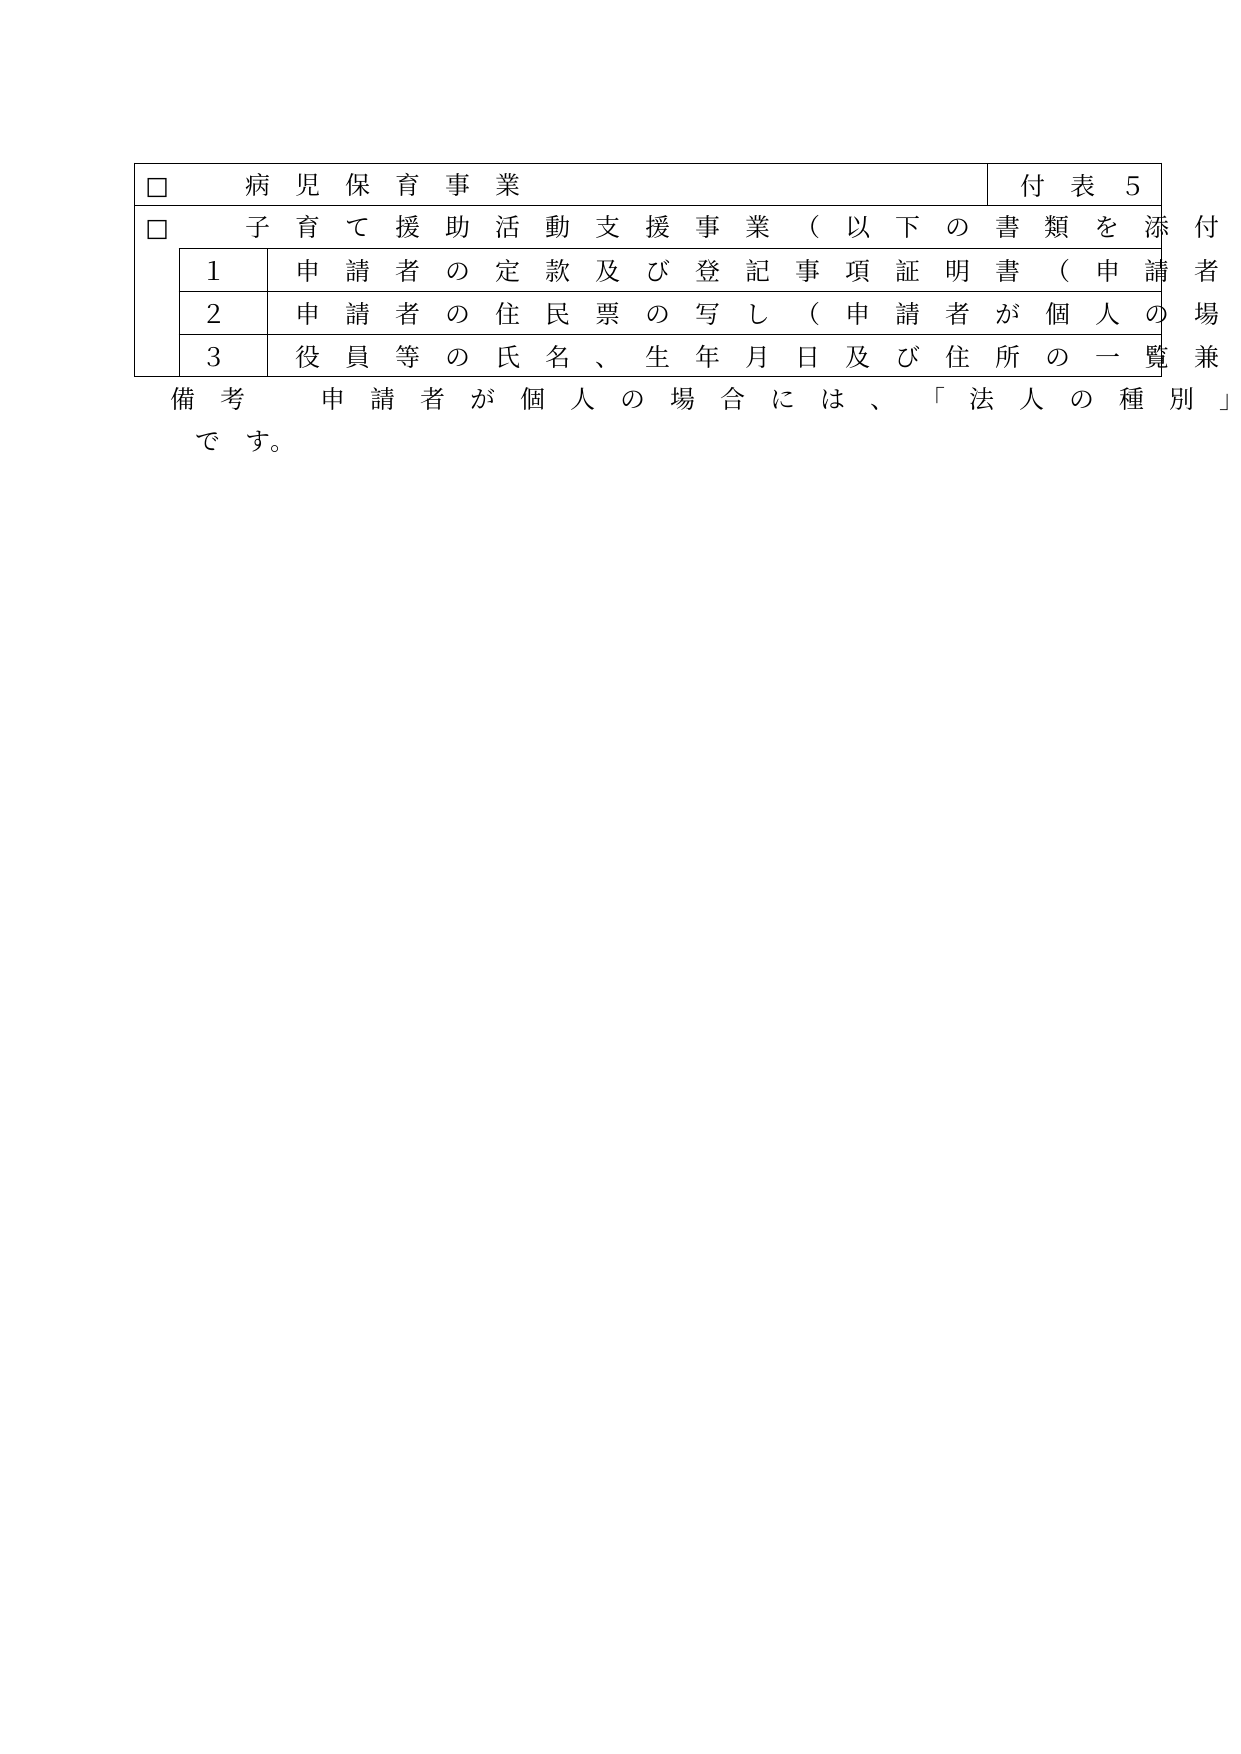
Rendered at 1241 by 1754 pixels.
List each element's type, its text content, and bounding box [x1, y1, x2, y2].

table_cell 役員等の氏名、生年月日及び住所の一覧兼誓約書 [268, 335, 1161, 376]
text 備考 申請者が個人の場合には、「法人の種別」及び「法人所轄庁」の欄は、記入不要です。 [120, 377, 1120, 461]
table_cell 付表５ [988, 164, 1161, 205]
table_cell 申請者の住民票の写し（申請者が個人の場合に限る。） [268, 292, 1161, 333]
table_cell □ 子育て援助活動支援事業（以下の書類を添付すること。） [135, 206, 1161, 248]
table_cell □ 病児保育事業 [135, 164, 987, 205]
table_cell [135, 248, 179, 376]
table_cell ２ [180, 292, 267, 333]
table_cell ３ [180, 335, 267, 376]
table_cell １ [180, 249, 267, 291]
table_cell 申請者の定款及び登記事項証明書（申請者が法人の場合に限る。） [268, 249, 1161, 291]
